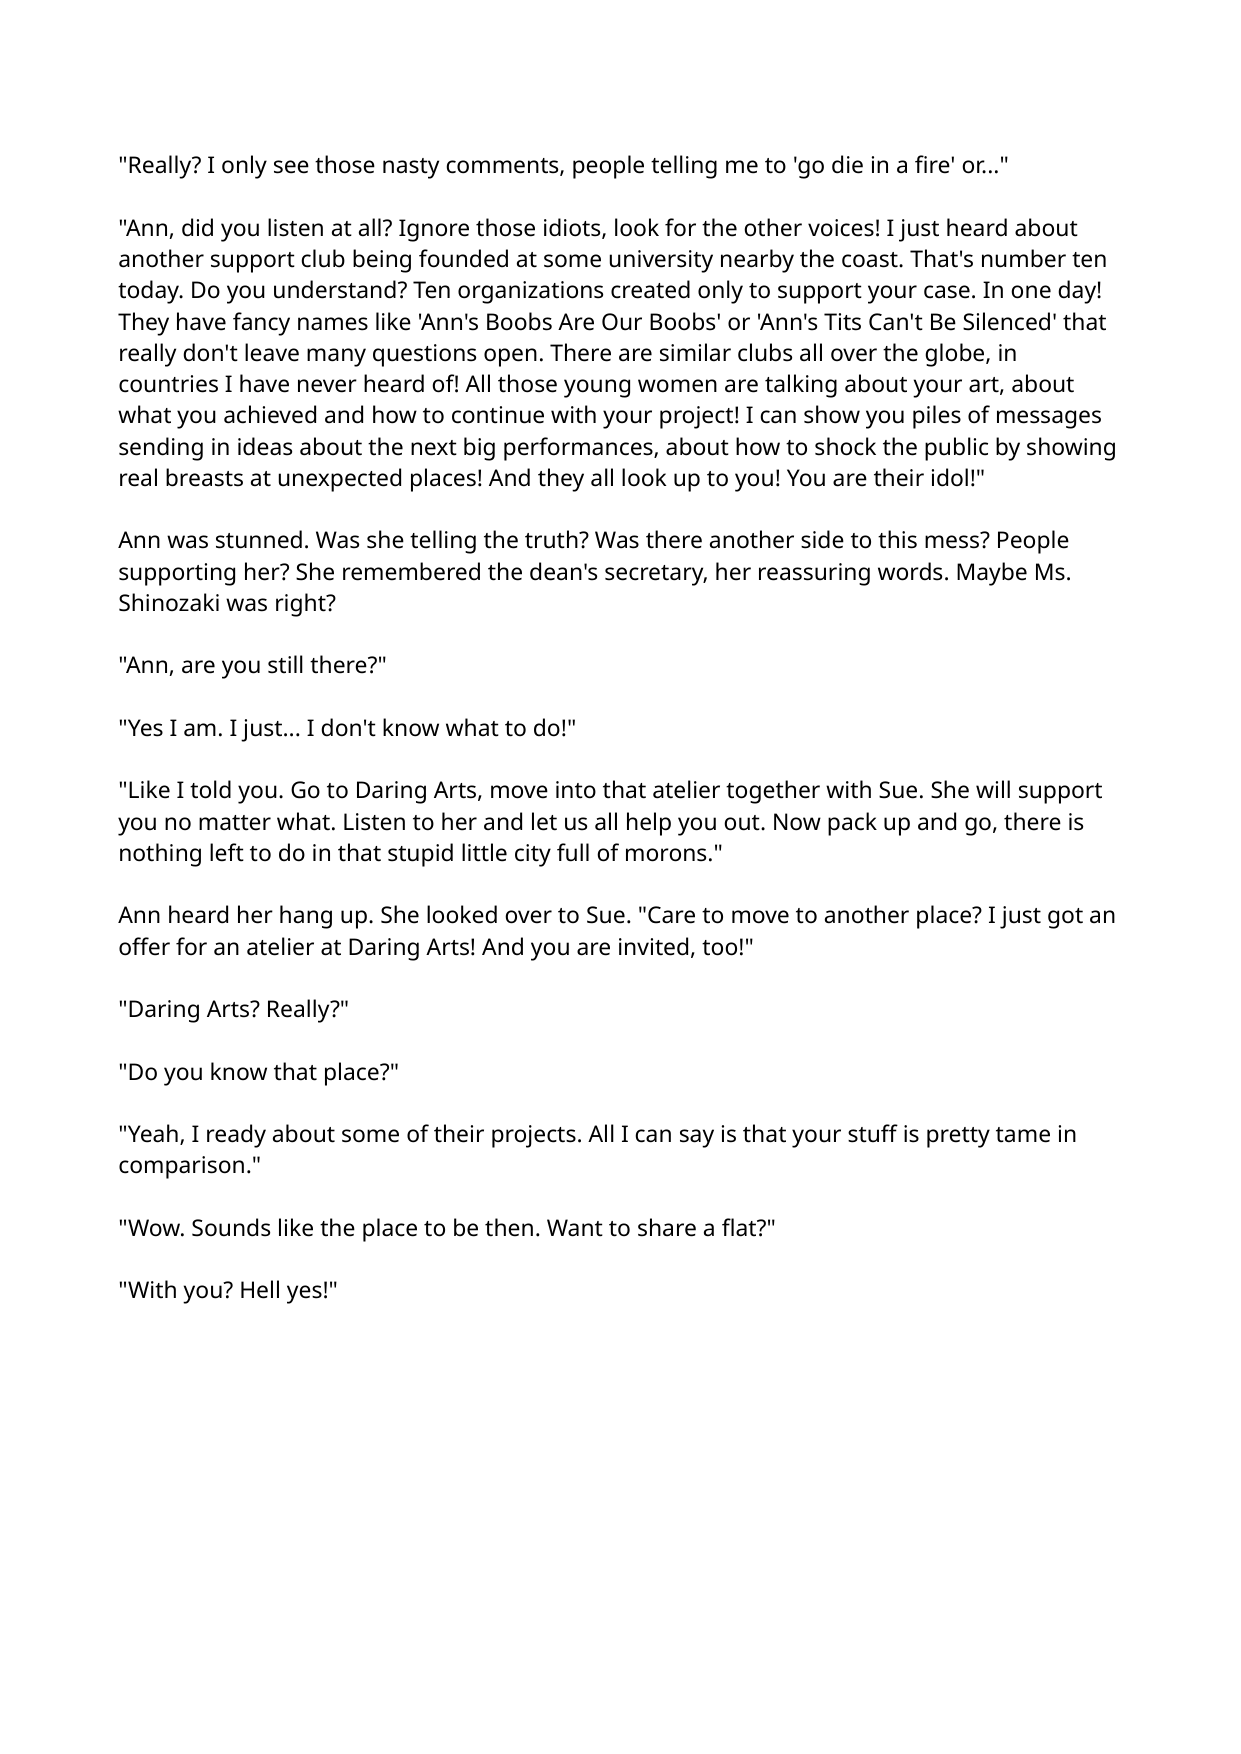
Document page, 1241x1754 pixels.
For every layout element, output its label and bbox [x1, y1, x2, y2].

text [118, 118, 1122, 1306]
